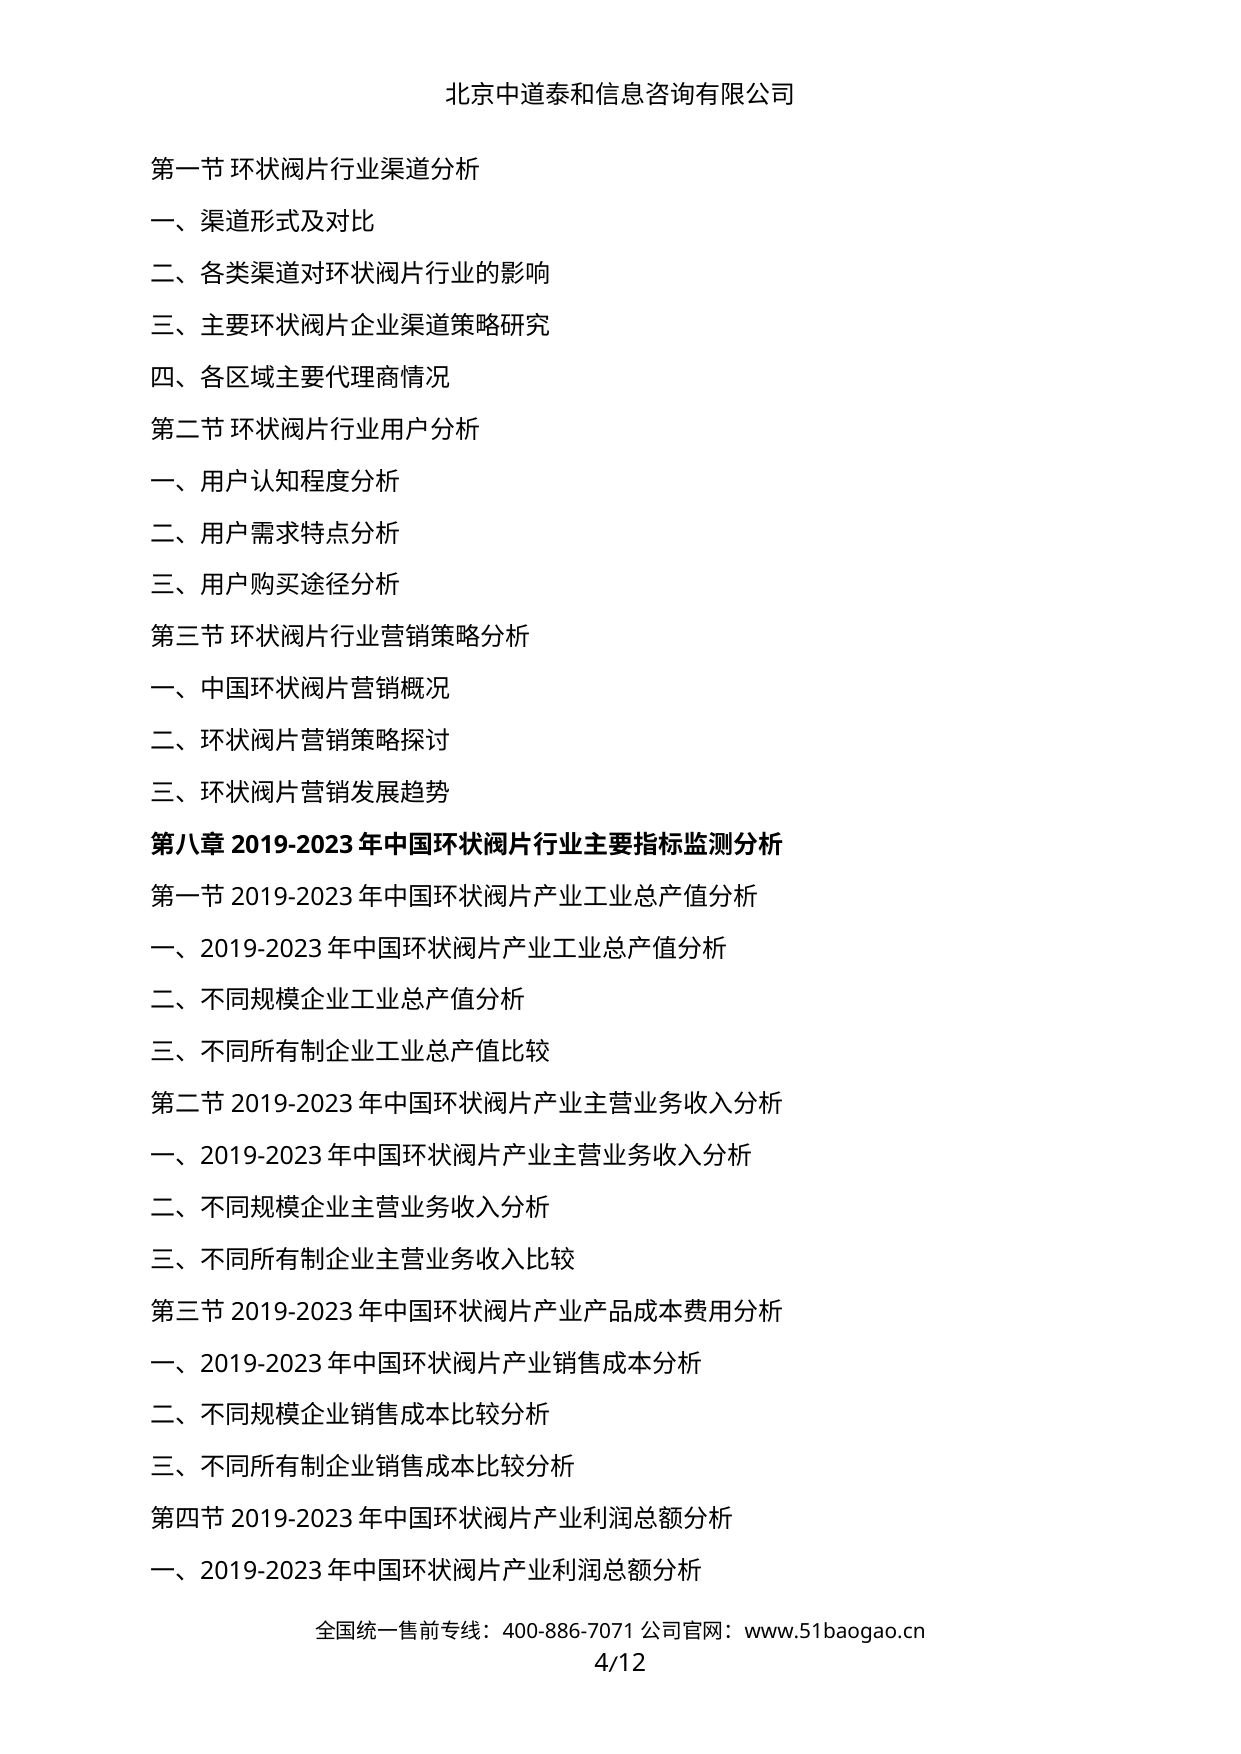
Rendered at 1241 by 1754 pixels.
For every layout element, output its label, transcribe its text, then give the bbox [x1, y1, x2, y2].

text 三、主要环状阀片企业渠道策略研究 [150, 306, 1090, 342]
text 第一节 2019-2023年中国环状阀片产业工业总产值分析 [150, 876, 1090, 912]
text 二、环状阀片营销策略探讨 [150, 721, 1090, 757]
text 二、不同规模企业工业总产值分析 [150, 980, 1090, 1016]
text 一、2019-2023年中国环状阀片产业主营业务收入分析 [150, 1136, 1090, 1172]
text 二、不同规模企业销售成本比较分析 [150, 1395, 1090, 1431]
text 一、渠道形式及对比 [150, 202, 1090, 238]
text 三、不同所有制企业工业总产值比较 [150, 1032, 1090, 1068]
text 一、中国环状阀片营销概况 [150, 669, 1090, 705]
text 第四节 2019-2023年中国环状阀片产业利润总额分析 [150, 1499, 1090, 1535]
text 三、用户购买途径分析 [150, 565, 1090, 601]
text 二、不同规模企业主营业务收入分析 [150, 1187, 1090, 1224]
text 二、用户需求特点分析 [150, 513, 1090, 549]
text 一、2019-2023年中国环状阀片产业销售成本分析 [150, 1343, 1090, 1379]
text 第二节 2019-2023年中国环状阀片产业主营业务收入分析 [150, 1084, 1090, 1120]
text 第一节 环状阀片行业渠道分析 [150, 150, 1090, 186]
text 一、2019-2023年中国环状阀片产业工业总产值分析 [150, 928, 1090, 964]
text 一、2019-2023年中国环状阀片产业利润总额分析 [150, 1551, 1090, 1587]
text 第二节 环状阀片行业用户分析 [150, 409, 1090, 446]
text 一、用户认知程度分析 [150, 461, 1090, 497]
text 第三节 环状阀片行业营销策略分析 [150, 617, 1090, 653]
text 三、环状阀片营销发展趋势 [150, 772, 1090, 809]
text 三、不同所有制企业主营业务收入比较 [150, 1239, 1090, 1276]
text 三、不同所有制企业销售成本比较分析 [150, 1447, 1090, 1483]
text 二、各类渠道对环状阀片行业的影响 [150, 254, 1090, 290]
text 第八章 2019-2023年中国环状阀片行业主要指标监测分析 [150, 824, 1090, 861]
text 四、各区域主要代理商情况 [150, 357, 1090, 394]
text 第三节 2019-2023年中国环状阀片产业产品成本费用分析 [150, 1291, 1090, 1327]
